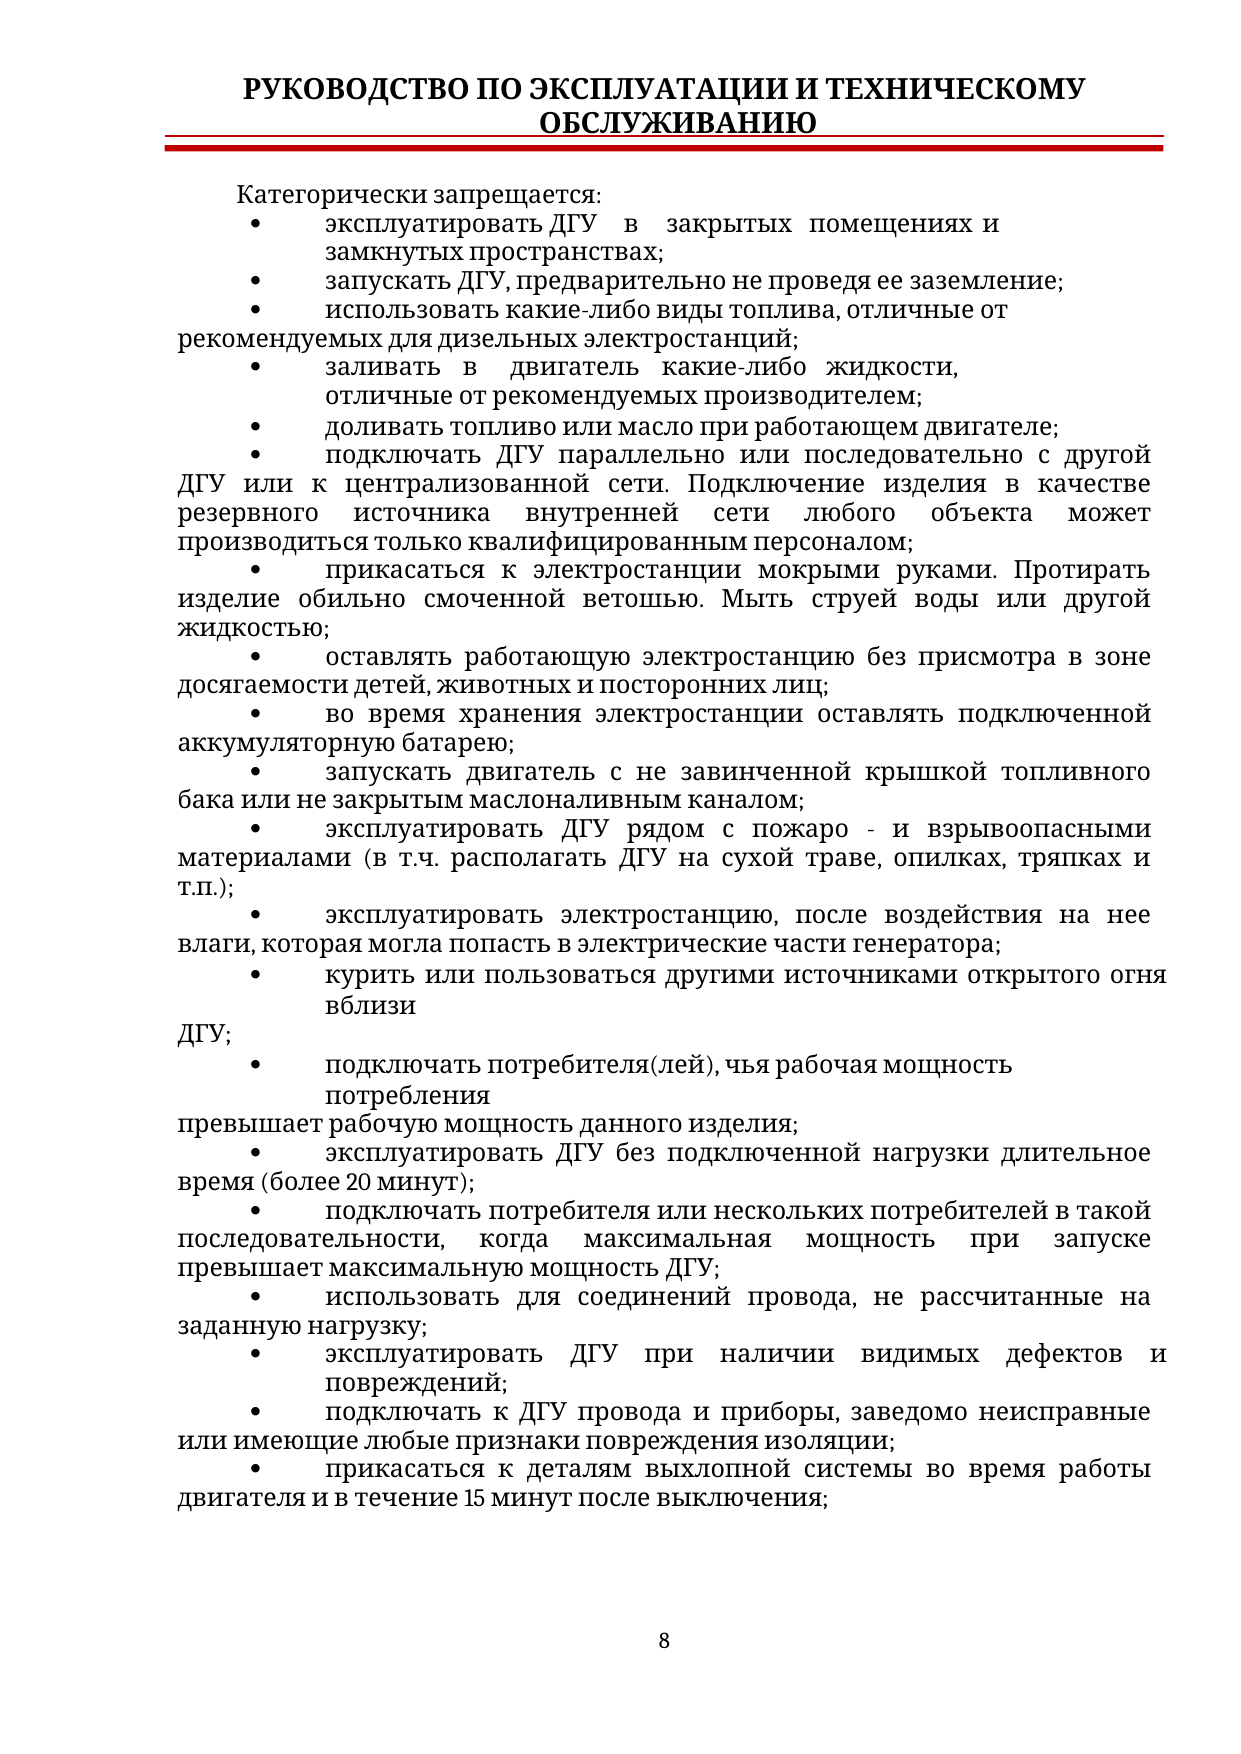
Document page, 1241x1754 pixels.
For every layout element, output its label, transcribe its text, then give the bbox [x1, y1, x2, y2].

list прикасаться к электростанции мокрыми руками. Протирать изделие обильно смоченной ветошью. Мыть струей воды или другой жидкостью; [177, 556, 1152, 643]
list подключать потребителя(лей), чья рабочая мощность потребления [251, 1049, 1167, 1110]
list эксплуатировать ДГУ рядом с пожаро - и взрывоопасными материалами (в т.ч. располагать ДГУ на сухой траве, опилках, тряпках и т.п.); [177, 815, 1152, 901]
list во время хранения электростанции оставлять подключенной аккумуляторную батарею; [177, 700, 1152, 758]
list подключать ДГУ параллельно или последовательно с другой ДГУ или к централизованной сети. Подключение изделия в качестве резервного источника внутренней сети любого объекта может производиться только квалифицированным персоналом; [177, 441, 1152, 556]
list эксплуатировать ДГУ без подключенной нагрузки длительное время (более 20 минут); [177, 1139, 1152, 1197]
list оставлять работающую электростанцию без присмотра в зоне досягаемости детей, животных и посторонних лиц; [177, 643, 1152, 700]
list эксплуатировать ДГУ в закрытых помещениях и замкнутых пространствах; [177, 209, 1152, 267]
list подключать к ДГУ провода и приборы, заведомо неисправные или имеющие любые признаки повреждения изоляции; [177, 1398, 1152, 1455]
list заливать в двигатель какие-либо жидкости, отличные от рекомендуемых производителем; [177, 353, 1092, 411]
list эксплуатировать ДГУ при наличии видимых дефектов и повреждений; [251, 1340, 1167, 1398]
list эксплуатировать электростанцию, после воздействия на нее влаги, которая могла попасть в электрические части генератора; [177, 901, 1152, 959]
list запускать двигатель с не завинченной крышкой топливного бака или не закрытым маслоналивным каналом; [177, 758, 1151, 815]
list использовать какие-либо виды топлива, отличные от рекомендуемых для дизельных электростанций; [177, 296, 1152, 353]
list доливать топливо или масло при работающем двигателе; [251, 411, 1167, 441]
list запускать ДГУ, предварительно не проведя ее заземление; [251, 267, 1167, 296]
text Категорически запрещается: [236, 180, 1167, 209]
list прикасаться к деталям выхлопной системы во время работы двигателя и в течение 15 минут после выключения; [177, 1455, 1152, 1513]
list курить или пользоваться другими источниками открытого огня вблизи [251, 959, 1167, 1020]
text превышает рабочую мощность данного изделия; [177, 1110, 1167, 1139]
list подключать потребителя или нескольких потребителей в такой последовательности, когда максимальная мощность при запуске превышает максимальную мощность ДГУ; [177, 1197, 1152, 1283]
text ДГУ; [177, 1020, 1167, 1049]
list использовать для соединений провода, не рассчитанные на заданную нагрузку; [177, 1283, 1152, 1340]
